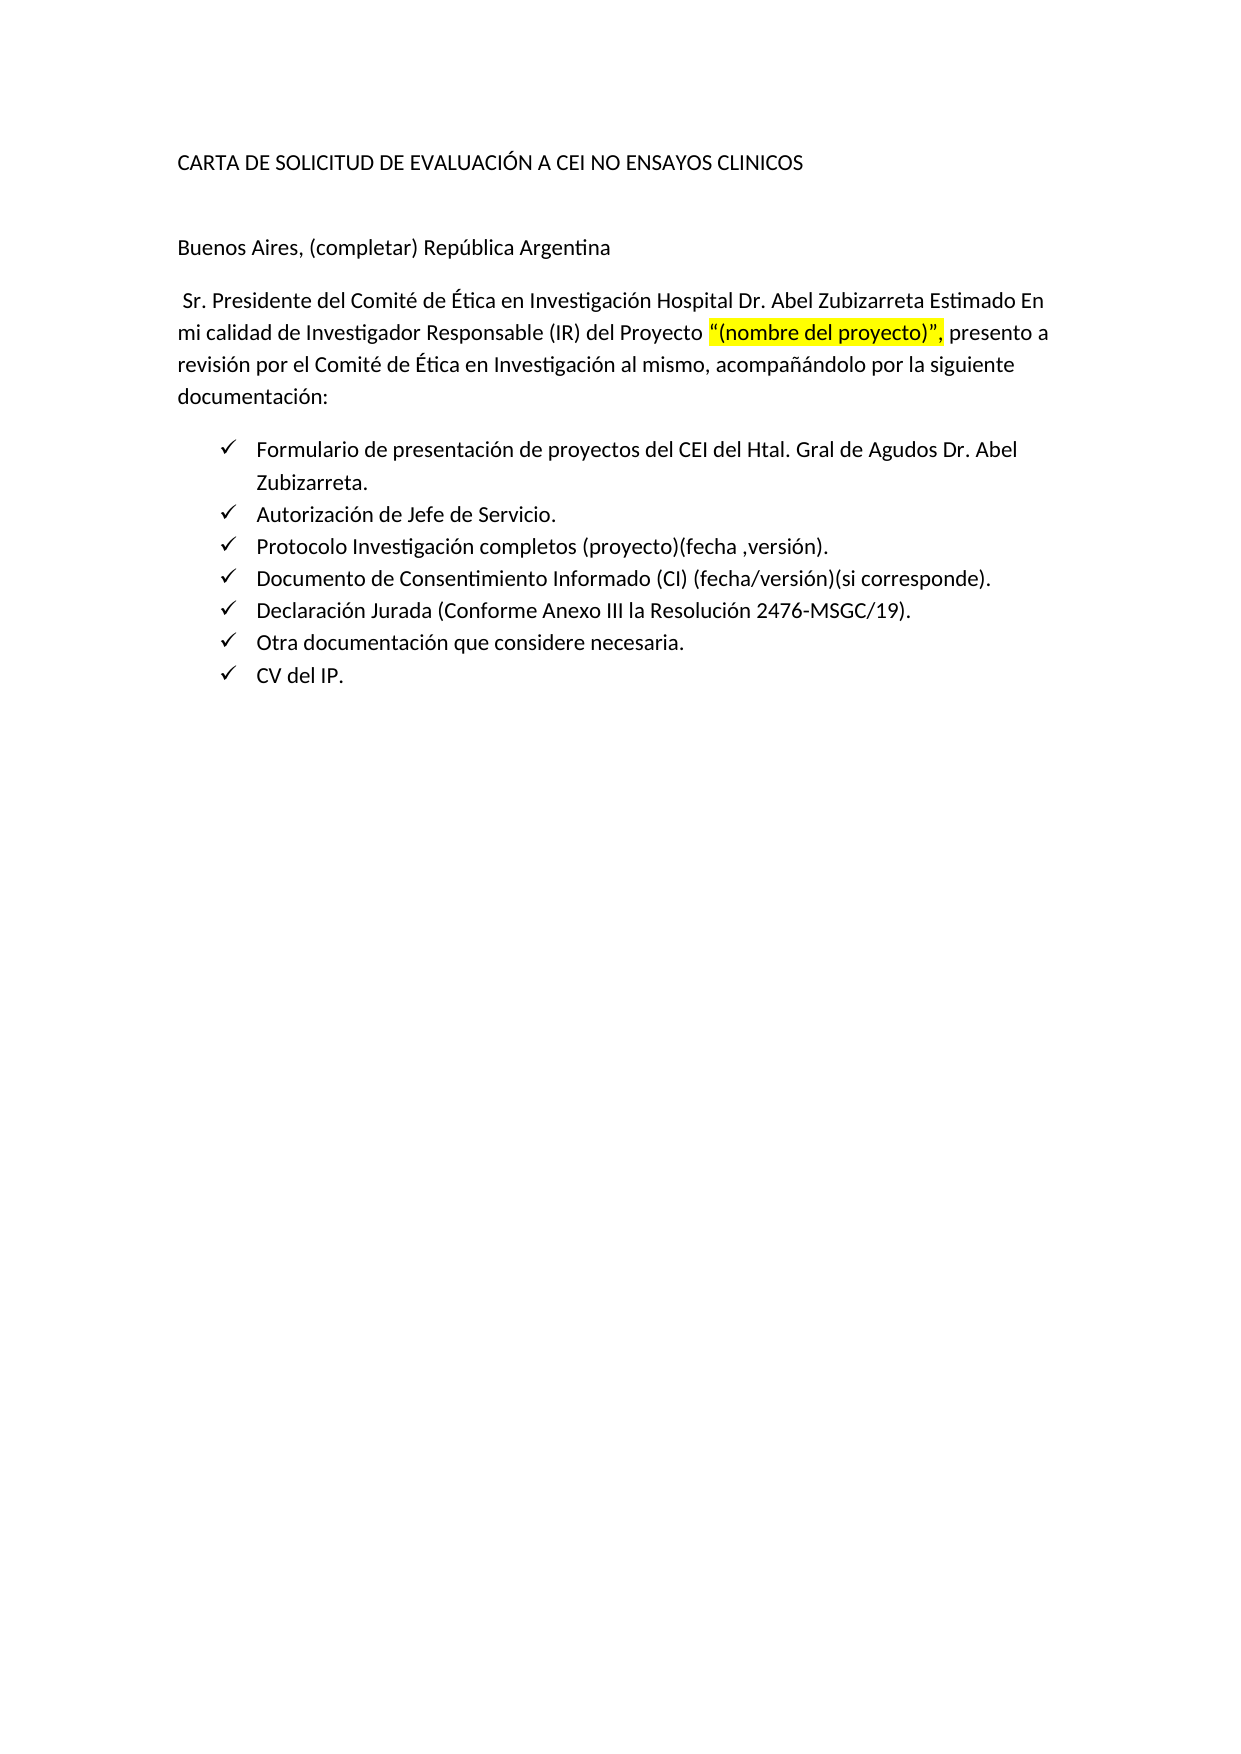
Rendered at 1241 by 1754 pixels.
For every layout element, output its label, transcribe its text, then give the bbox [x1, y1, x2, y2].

list Protocolo Investigación completos (proyecto)(fecha ,versión). [219, 532, 1063, 560]
list Formulario de presentación de proyectos del CEI del Htal. Gral de Agudos Dr. Abel Zubizarreta. [219, 435, 1063, 496]
text Sr. Presidente del Comité de Ética en Investigación Hospital Dr. Abel Zubizarreta Estimado En mi calidad de Investigador Responsable (IR) del Proyecto “(nombre del proyecto)”, presento a revisión por el Comité de Ética en Investigación al mismo, acompañándolo por la siguiente documentación: [177, 286, 1063, 410]
text CARTA DE SOLICITUD DE EVALUACIÓN A CEI NO ENSAYOS CLINICOS [177, 148, 1063, 176]
list Otra documentación que considere necesaria. [219, 628, 1063, 657]
text Buenos Aires, (completar) República Argentina [177, 201, 1063, 261]
list CV del IP. [219, 661, 1063, 689]
list Autorización de Jefe de Servicio. [219, 500, 1063, 528]
list Declaración Jurada (Conforme Anexo III la Resolución 2476-MSGC/19). [219, 596, 1063, 624]
list Documento de Consentimiento Informado (CI) (fecha/versión)(si corresponde). [219, 564, 1063, 592]
